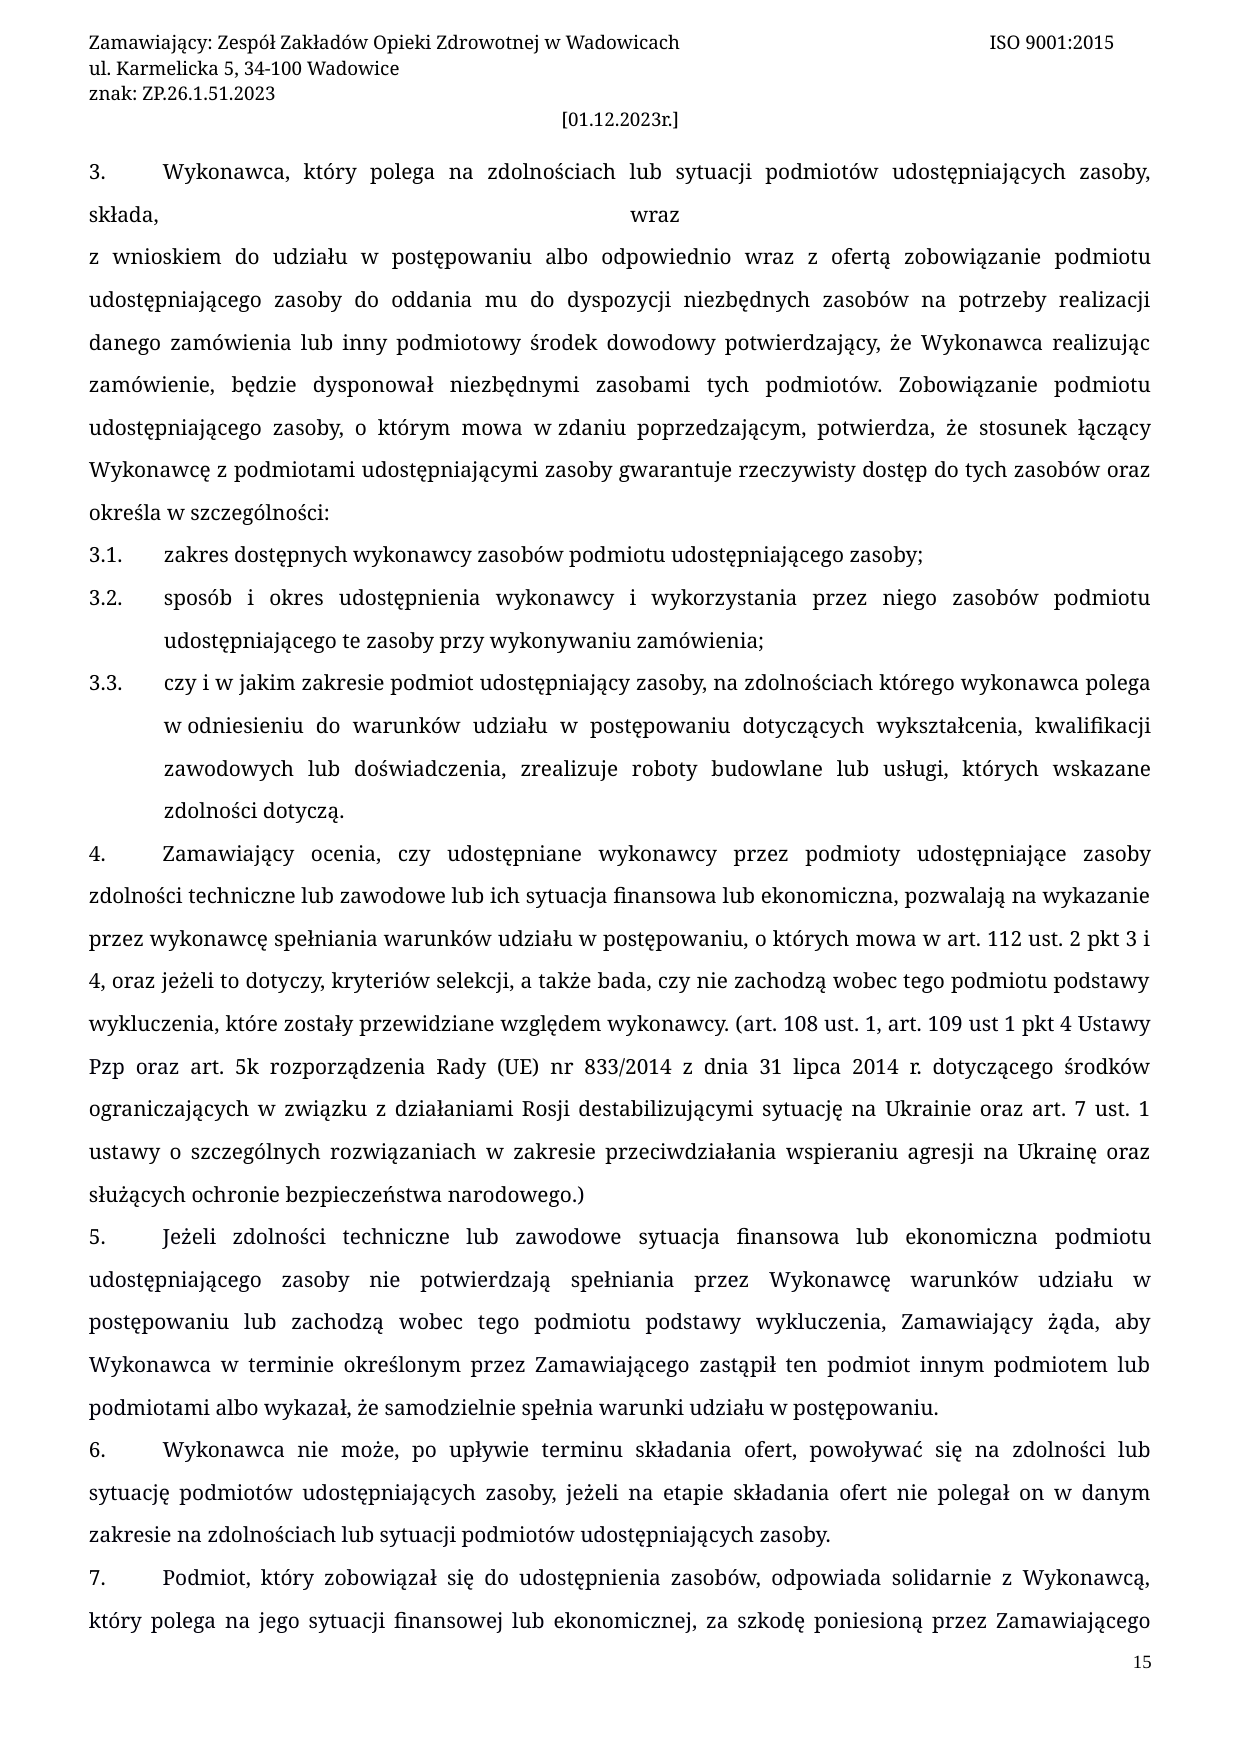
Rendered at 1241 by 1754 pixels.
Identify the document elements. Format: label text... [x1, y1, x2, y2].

list Wykonawca nie może, po upływie terminu składania ofert, powoływać się na zdolności lub sytuację podmiotów udostępniających zasoby, jeżeli na etapie składania ofert nie polegał on w danym zakresie na zdolnościach lub sytuacji podmiotów udostępniających zasoby. [89, 1435, 1152, 1549]
list czy i w jakim zakresie podmiot udostępniający zasoby, na zdolnościach którego wykonawca polega w odniesieniu do warunków udziału w postępowaniu dotyczących wykształcenia, kwalifikacji zawodowych lub doświadczenia, zrealizuje roboty budowlane lub usługi, których wskazane zdolności dotyczą. [89, 668, 1152, 825]
list sposób i okres udostępnienia wykonawcy i wykorzystania przez niego zasobów podmiotu udostępniającego te zasoby przy wykonywaniu zamówienia; [89, 583, 1152, 654]
list Wykonawca, który polega na zdolnościach lub sytuacji podmiotów udostępniających zasoby, składa, wraz z wnioskiem do udziału w postępowaniu albo odpowiednio wraz z ofertą zobowiązanie podmiotu udostępniającego zasoby do oddania mu do dyspozycji niezbędnych zasobów na potrzeby realizacji danego zamówienia lub inny podmiotowy środek dowodowy potwierdzający, że Wykonawca realizując zamówienie, będzie dysponował niezbędnymi zasobami tych podmiotów. Zobowiązanie podmiotu udostępniającego zasoby, o którym mowa w zdaniu poprzedzającym, potwierdza, że stosunek łączący Wykonawcę z podmiotami udostępniającymi zasoby gwarantuje rzeczywisty dostęp do tych zasobów oraz określa w szczególności: [89, 157, 1152, 526]
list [89, 1563, 1152, 1634]
list Zamawiający ocenia, czy udostępniane wykonawcy przez podmioty udostępniające zasoby zdolności techniczne lub zawodowe lub ich sytuacja finansowa lub ekonomiczna, pozwalają na wykazanie przez wykonawcę spełniania warunków udziału w postępowaniu, o których mowa w art. 112 ust. 2 pkt 3 i 4, oraz jeżeli to dotyczy, kryteriów selekcji, a także bada, czy nie zachodzą wobec tego podmiotu podstawy wykluczenia, które zostały przewidziane względem wykonawcy. (art. 108 ust. 1, art. 109 ust 1 pkt 4 Ustawy Pzp oraz art. 5k rozporządzenia Rady (UE) nr 833/2014 z dnia 31 lipca 2014 r. dotyczącego środków ograniczających w związku z działaniami Rosji destabilizującymi sytuację na Ukrainie oraz art. 7 ust. 1 ustawy o szczególnych rozwiązaniach w zakresie przeciwdziałania wspieraniu agresji na Ukrainę oraz służących ochronie bezpieczeństwa narodowego.) [89, 839, 1152, 1208]
list zakres dostępnych wykonawcy zasobów podmiotu udostępniającego zasoby; [89, 541, 1152, 569]
list Jeżeli zdolności techniczne lub zawodowe sytuacja finansowa lub ekonomiczna podmiotu udostępniającego zasoby nie potwierdzają spełniania przez Wykonawcę warunków udziału w postępowaniu lub zachodzą wobec tego podmiotu podstawy wykluczenia, Zamawiający żąda, aby Wykonawca w terminie określonym przez Zamawiającego zastąpił ten podmiot innym podmiotem lub podmiotami albo wykazał, że samodzielnie spełnia warunki udziału w postępowaniu. [89, 1222, 1152, 1421]
